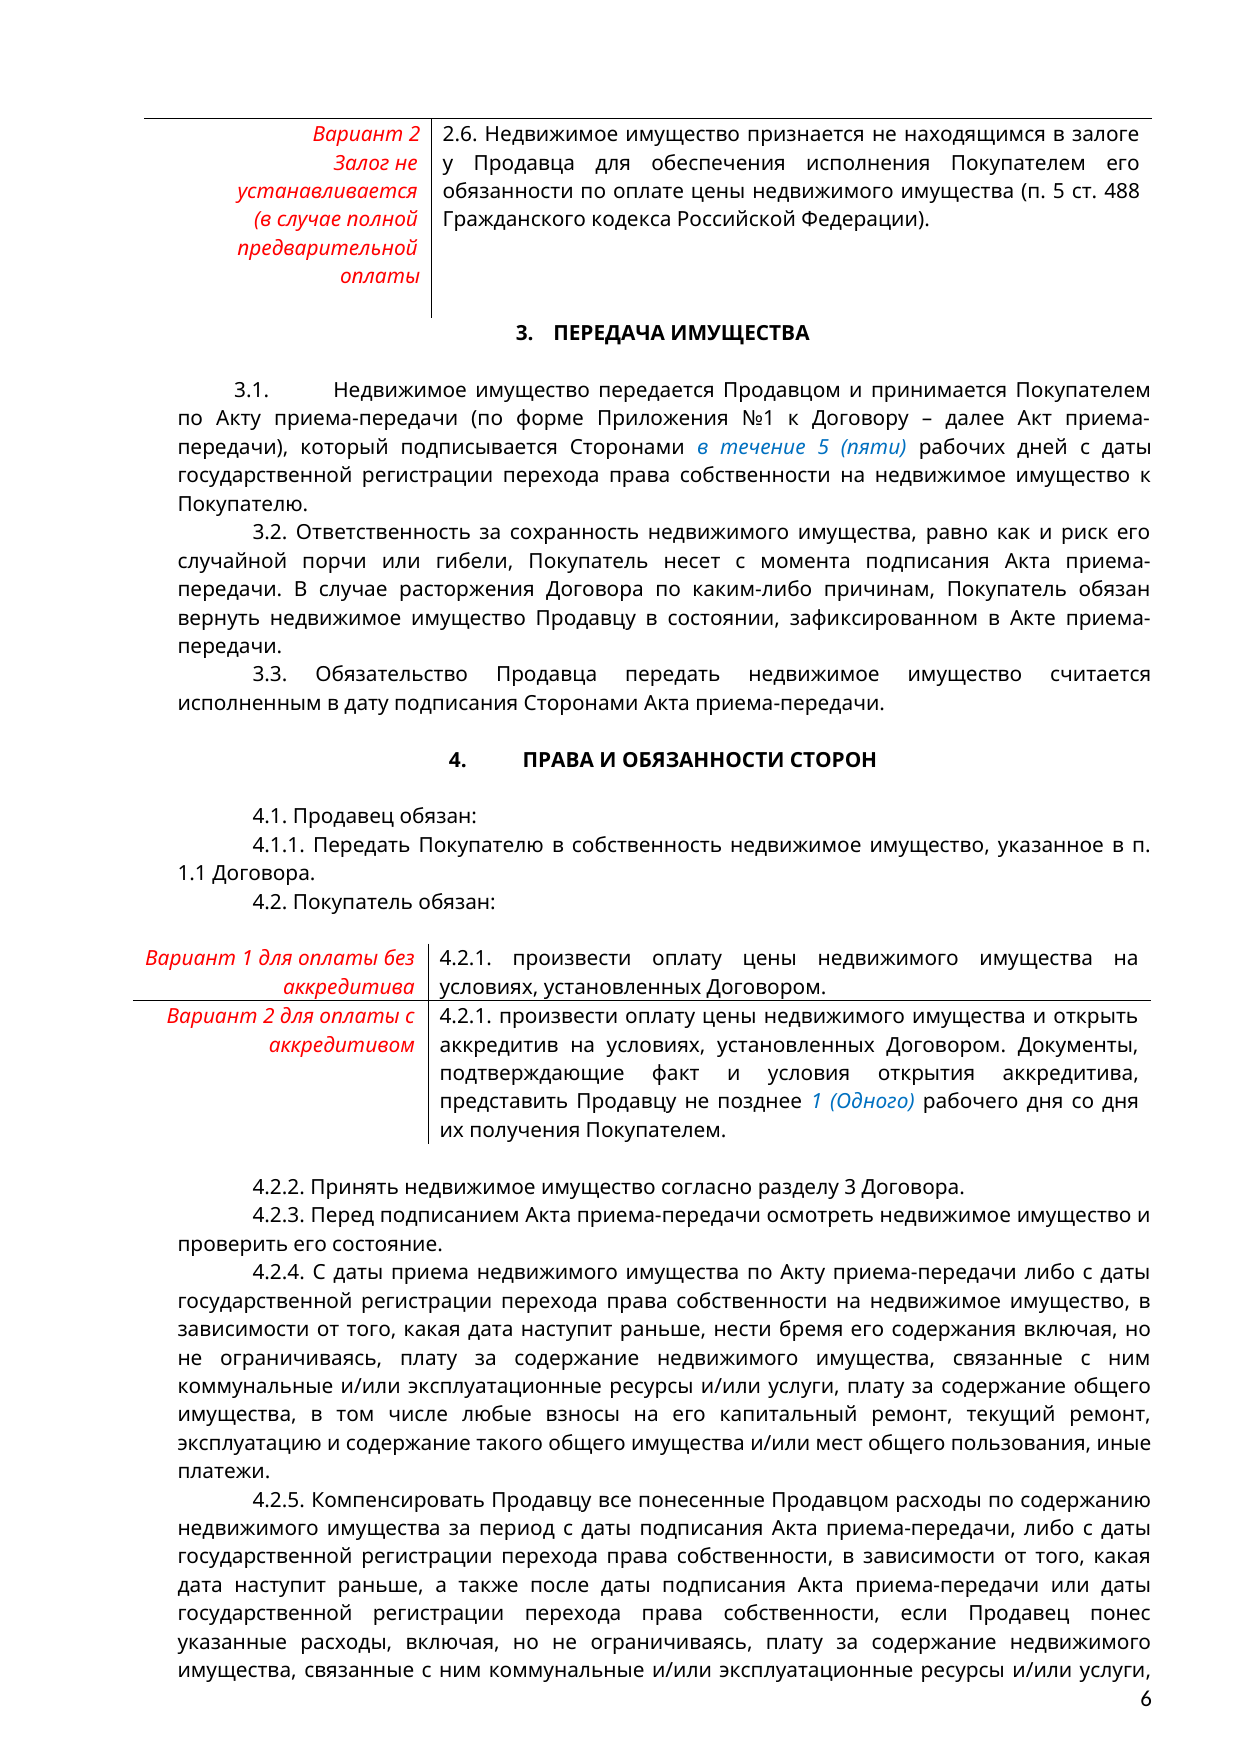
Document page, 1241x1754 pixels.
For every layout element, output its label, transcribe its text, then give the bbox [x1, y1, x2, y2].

table_cell 4.2.1. произвести оплату цены недвижимого имущества и открыть аккредитив на условиях, установленных Договором. Документы, подтверждающие факт и условия открытия аккредитива, представить Продавцу не позднее 1 (Одного) рабочего дня со дня их получения Покупателем. [429, 1001, 1151, 1143]
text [177, 1485, 1152, 1684]
list Недвижимое имущество передается Продавцом и принимается Покупателем по Акту приема-передачи (по форме Приложения №1 к Договору – далее Акт приема-передачи), который подписывается Сторонами в течение 5 (пяти) рабочих дней с даты государственной регистрации перехода права собственности на недвижимое имущество к Покупателю. [177, 375, 1152, 517]
text 4.1.1. Передать Покупателю в собственность недвижимое имущество, указанное в п. 1.1 Договора. [177, 830, 1152, 887]
text 4.2.2. Принять недвижимое имущество согласно разделу 3 Договора. [177, 1172, 1152, 1200]
text 3.3. Обязательство Продавца передать недвижимое имущество считается исполненным в дату подписания Сторонами Акта приема-передачи. [177, 659, 1152, 716]
text 3.2. Ответственность за сохранность недвижимого имущества, равно как и риск его случайной порчи или гибели, Покупатель несет с момента подписания Акта приема-передачи. В случае расторжения Договора по каким-либо причинам, Покупатель обязан вернуть недвижимое имущество Продавцу в состоянии, зафиксированном в Акте приема-передачи. [177, 517, 1152, 659]
list ПЕРЕДАЧА ИМУЩЕСТВА [177, 318, 1148, 347]
table_header Вариант 1 для оплаты без аккредитива [133, 944, 428, 1000]
text 4.2.4. С даты приема недвижимого имущества по Акту приема-передачи либо с даты государственной регистрации перехода права собственности на недвижимое имущество, в зависимости от того, какая дата наступит раньше, нести бремя его содержания включая, но не ограничиваясь, плату за содержание недвижимого имущества, связанные с ним коммунальные и/или эксплуатационные ресурсы и/или услуги, плату за содержание общего имущества, в том числе любые взносы на его капитальный ремонт, текущий ремонт, эксплуатацию и содержание такого общего имущества и/или мест общего пользования, иные платежи. [177, 1257, 1152, 1485]
table_cell Вариант 2 Залог не устанавливается (в случае полной предварительной оплаты [144, 119, 431, 318]
table_header 4.2.1. произвести оплату цены недвижимого имущества на условиях, установленных Договором. [429, 944, 1151, 1000]
text 4.2.3. Перед подписанием Акта приема-передачи осмотреть недвижимое имущество и проверить его состояние. [177, 1200, 1152, 1257]
table_cell 2.6. Недвижимое имущество признается не находящимся в залоге у Продавца для обеспечения исполнения Покупателем его обязанности по оплате цены недвижимого имущества (п. 5 ст. 488 Гражданского кодекса Российской Федерации). [432, 119, 1152, 318]
table_cell Вариант 2 для оплаты с аккредитивом [133, 1001, 428, 1143]
list ПРАВА И ОБЯЗАННОСТИ СТОРОН [177, 745, 1149, 773]
text 4.2. Покупатель обязан: [177, 887, 1152, 915]
text 4.1. Продавец обязан: [177, 802, 1152, 830]
